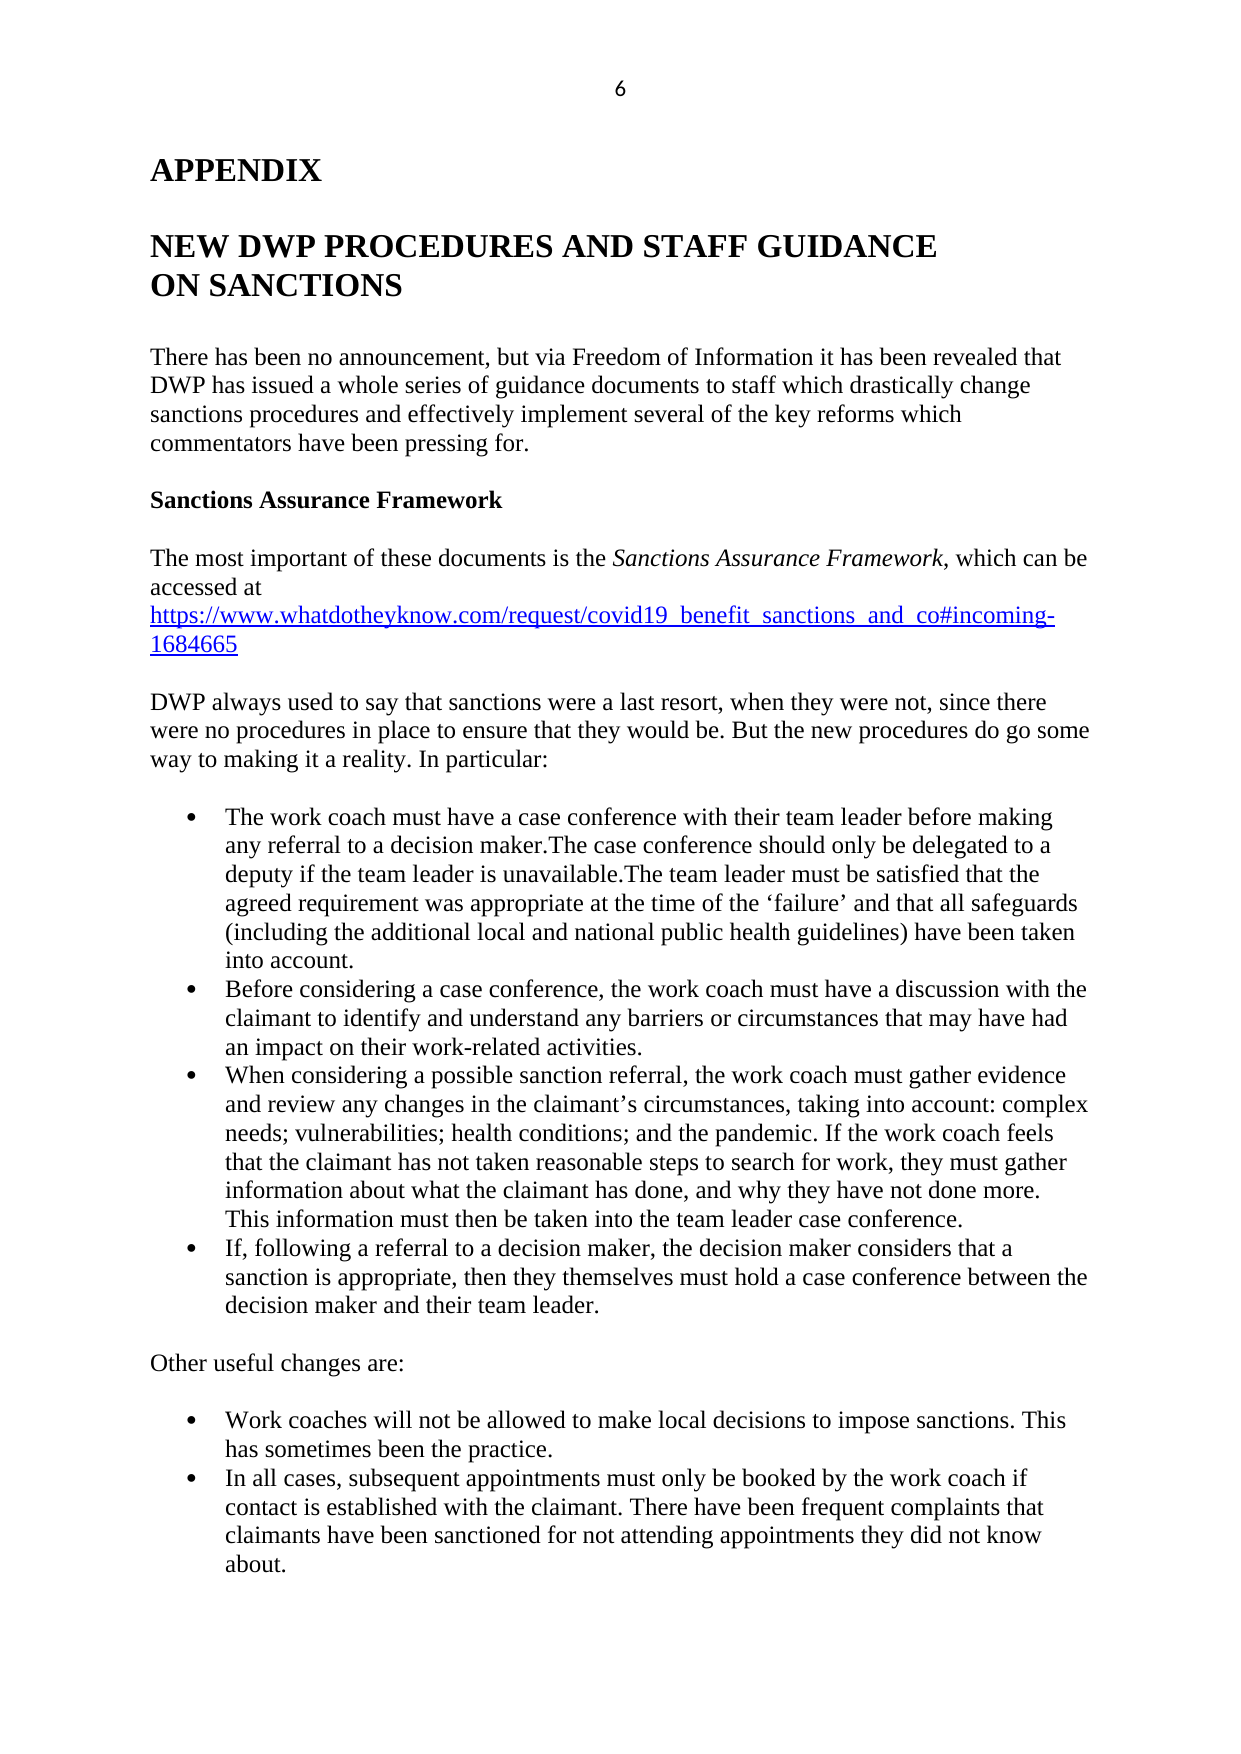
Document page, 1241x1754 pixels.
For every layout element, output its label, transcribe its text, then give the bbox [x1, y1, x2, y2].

list In all cases, subsequent appointments must only be booked by the work coach if contact is established with the claimant. There have been frequent complaints that claimants have been sanctioned for not attending appointments they did not know about. [187, 1463, 1090, 1578]
list The work coach must have a case conference with their team leader before making any referral to a decision maker.The case conference should only be delegated to a deputy if the team leader is unavailable.The team leader must be satisfied that the agreed requirement was appropriate at the time of the ‘failure’ and that all safeguards (including the additional local and national public health guidelines) have been taken into account. [187, 802, 1090, 974]
text Other useful changes are: [150, 1348, 1090, 1377]
text ON SANCTIONS [150, 265, 1090, 303]
text There has been no announcement, but via Freedom of Information it has been revealed that DWP has issued a whole series of guidance documents to staff which drastically change sanctions procedures and effectively implement several of the key reforms which commentators have been pressing for. [150, 342, 1090, 457]
list Work coaches will not be allowed to make local decisions to impose sanctions. This has sometimes been the practice. [187, 1405, 1090, 1463]
text The most important of these documents is the Sanctions Assurance Framework, which can be accessed at https://www.whatdotheyknow.com/request/covid19_benefit_sanctions_and_co#incoming-1684665 [150, 543, 1090, 658]
text APPENDIX [150, 150, 1090, 188]
list If, following a referral to a decision maker, the decision maker considers that a sanction is appropriate, then they themselves must hold a case conference between the decision maker and their team leader. [187, 1233, 1090, 1319]
list Before considering a case conference, the work coach must have a discussion with the claimant to identify and understand any barriers or circumstances that may have had an impact on their work-related activities. [187, 974, 1090, 1060]
text Sanctions Assurance Framework [150, 485, 1090, 514]
text DWP always used to say that sanctions were a last resort, when they were not, since there were no procedures in place to ensure that they would be. But the new procedures do go some way to making it a reality. In particular: [150, 687, 1090, 773]
text NEW DWP PROCEDURES AND STAFF GUIDANCE [150, 227, 1090, 265]
list When considering a possible sanction referral, the work coach must gather evidence and review any changes in the claimant’s circumstances, taking into account: complex needs; vulnerabilities; health conditions; and the pandemic. If the work coach feels that the claimant has not taken reasonable steps to search for work, they must gather information about what the claimant has done, and why they have not done more. This information must then be taken into the team leader case conference. [187, 1060, 1090, 1233]
